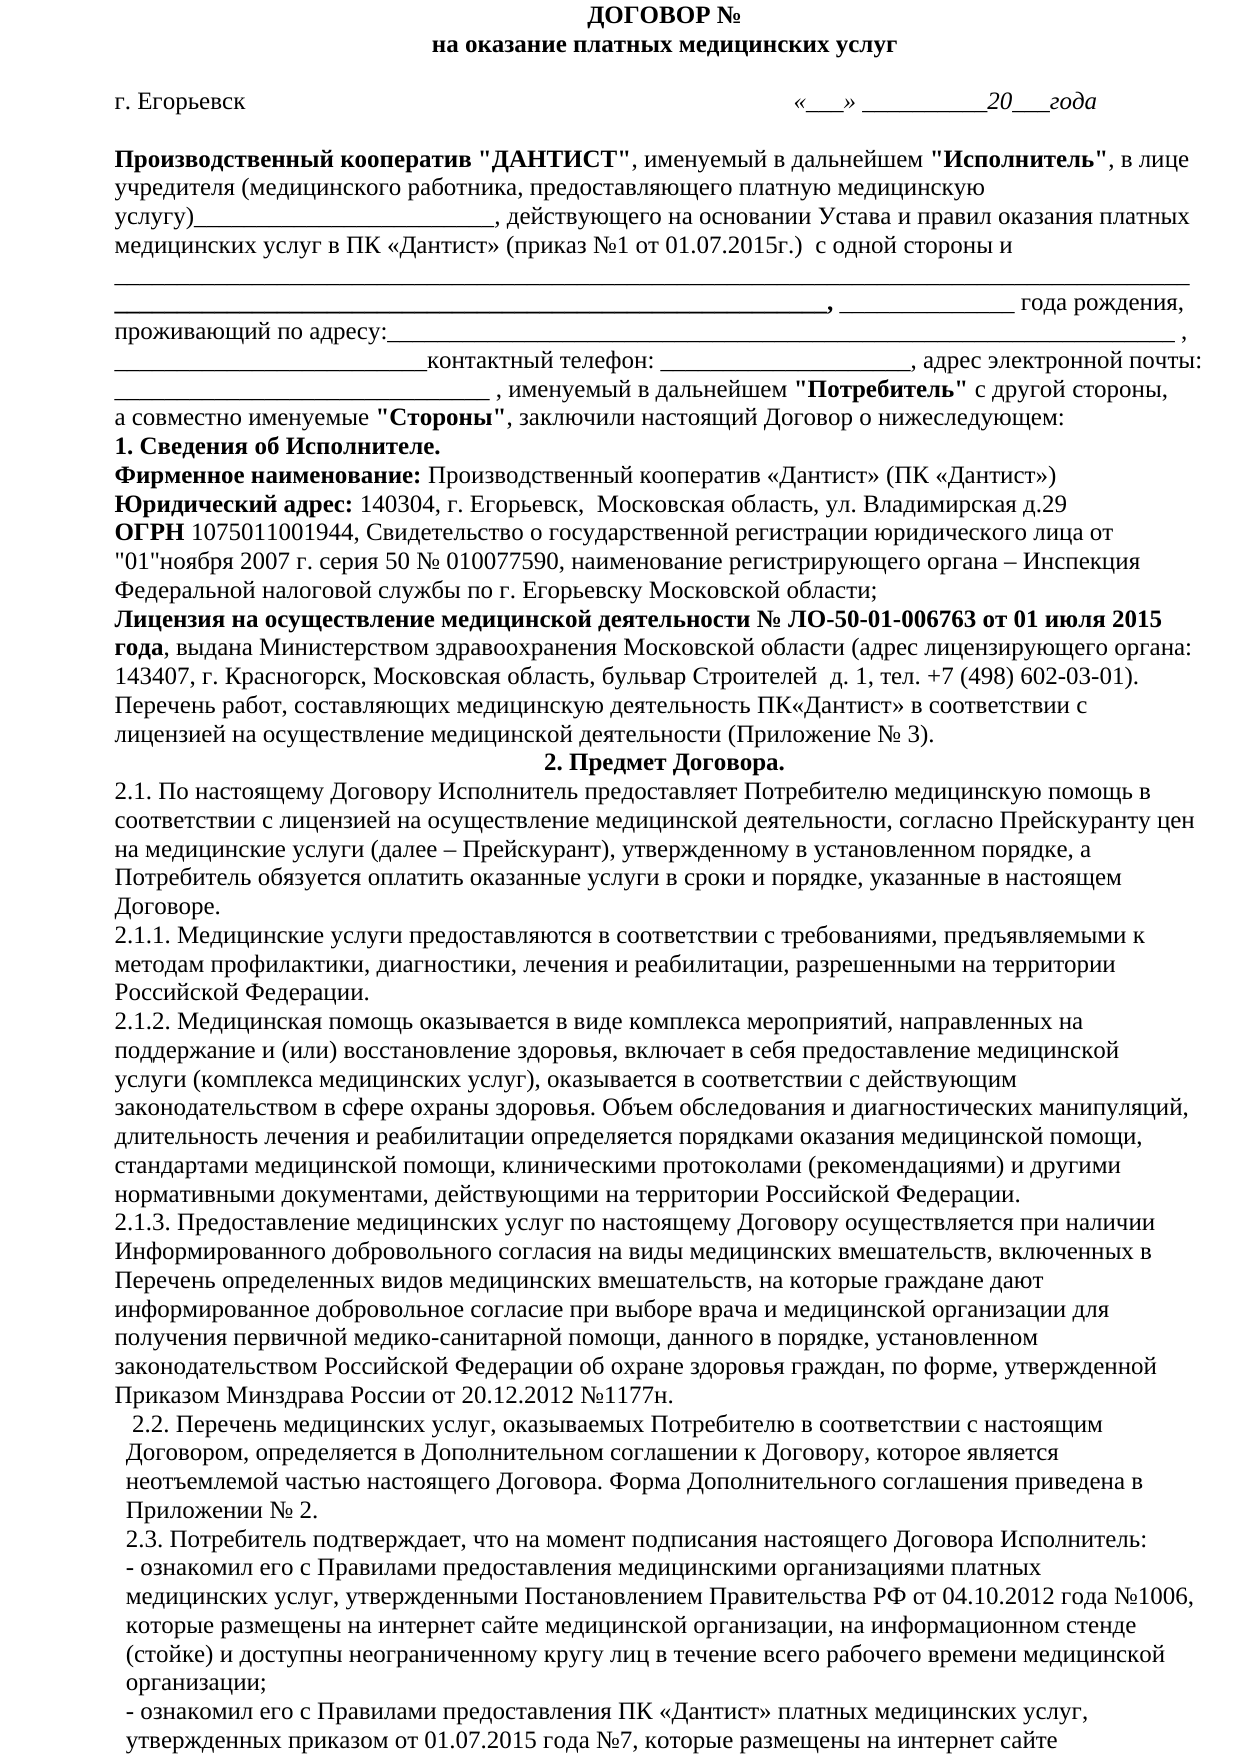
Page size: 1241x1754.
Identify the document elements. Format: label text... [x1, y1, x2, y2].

table_cell _________________________________________________________, ______________ года рождения, проживающий по адресу:_______________________________________________________________ , _________________________контактный телефон: ____________________, адрес электронной почты: ______________________________ , именуемый в дальнейшем "Потребитель" с другой стороны, а совместно именуемые "Стороны", заключили настоящий Договор о нижеследующем: [103, 288, 1226, 431]
table_cell Производственный кооператив "ДАНТИСТ", именуемый в дальнейшем "Исполнитель", в лице учредителя (медицинского работника, предоставляющего платную медицинскую услугу)________________________, действующего на основании Устава и правил оказания платных медицинских услуг в ПК «Дантист» (приказ №1 от 01.07.2015г.) с одной стороны и ______________________________________________________________________________________ [103, 144, 1226, 287]
table_cell Юридический адрес: 140304, г. Егорьевск, Московская область, ул. Владимирская д.29 [103, 489, 1226, 517]
table_header ДОГОВОР № на оказание платных медицинских услуг [103, 0, 1226, 86]
table_cell Фирменное наименование: Производственный кооператив «Дантист» (ПК «Дантист») [103, 460, 1226, 489]
table_cell г. Егорьевск [103, 86, 664, 144]
table_cell «___» __________20___года [664, 86, 1226, 144]
table_cell ОГРН 1075011001944, Свидетельство о государственной регистрации юридического лица от "01"ноября 2007 г. серия 50 № 010077590, наименование регистрирующего органа – Инспекция Федеральной налоговой службы по г. Егорьевску Московской области; Лицензия на осуществление медицинской деятельности № ЛО-50-01-006763 от 01 июля 2015 года, выдана Министерством здравоохранения Московской области (адрес лицензирующего органа: 143407, г. Красногорск, Московская область, бульвар Строителей д. 1, тел. +7 (498) 602-03-01). Перечень работ, составляющих медицинскую деятельность ПК«Дантист» в соответствии с лицензией на осуществление медицинской деятельности (Приложение № 3). [103, 518, 1226, 747]
table_cell 2. Предмет Договора. [103, 748, 1226, 776]
table_cell 2.1. По настоящему Договору Исполнитель предоставляет Потребителю медицинскую помощь в соответствии с лицензией на осуществление медицинской деятельности, согласно Прейскуранту цен на медицинские услуги (далее – Прейскурант), утвержденному в установленном порядке, а Потребитель обязуется оплатить оказанные услуги в сроки и порядке, указанные в настоящем Договоре. 2.1.1. Медицинские услуги предоставляются в соответствии с требованиями, предъявляемыми к методам профилактики, диагностики, лечения и реабилитации, разрешенными на территории Российской Федерации. 2.1.2. Медицинская помощь оказывается в виде комплекса мероприятий, направленных на поддержание и (или) восстановление здоровья, включает в себя предоставление медицинской услуги (комплекса медицинских услуг), оказывается в соответствии с действующим законодательством в сфере охраны здоровья. Объем обследования и диагностических манипуляций, длительность лечения и реабилитации определяется порядками оказания медицинской помощи, стандартами медицинской помощи, клиническими протоколами (рекомендациями) и другими нормативными документами, действующими на территории Российской Федерации. 2.1.3. Предоставление медицинских услуг по настоящему Договору осуществляется при наличии Информированного добровольного согласия на виды медицинских вмешательств, включенных в Перечень определенных видов медицинских вмешательств, на которые граждане дают информированное добровольное согласие при выборе врача и медицинской организации для получения первичной медико-санитарной помощи, данного в порядке, установленном законодательством Российской Федерации об охране здоровья граждан, по форме, утвержденной Приказом Минздрава России от 20.12.2012 №1177н. [103, 776, 1226, 1754]
table_cell 1. Сведения об Исполнителе. [103, 431, 1226, 460]
